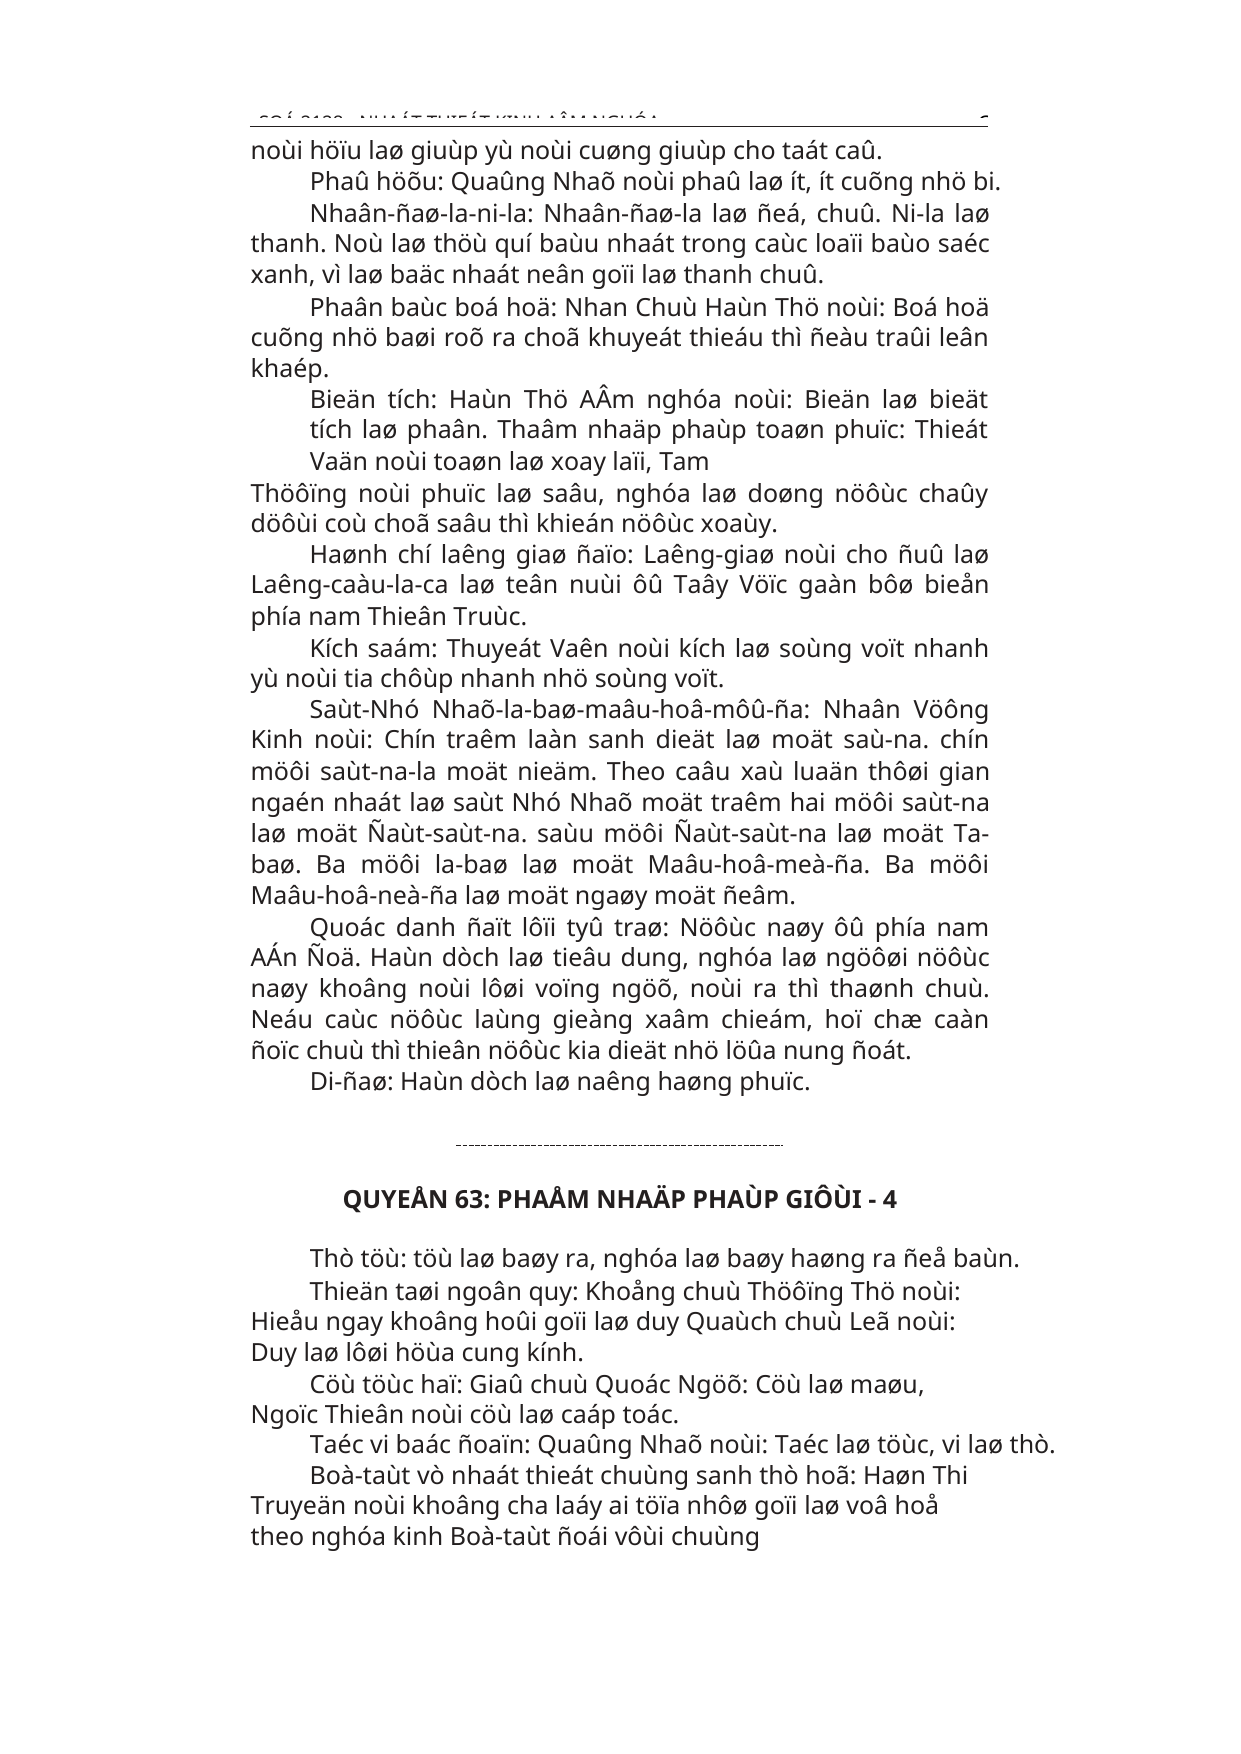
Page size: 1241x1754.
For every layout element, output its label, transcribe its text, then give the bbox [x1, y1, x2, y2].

text Kích saám: Thuyeát Vaên noùi kích laø soùng voït nhanh yù noùi tia chôùp nhanh nhö soùng voït. [250, 632, 990, 694]
text noùi höïu laø giuùp yù noùi cuøng giuùp cho taát caû. [250, 134, 1092, 166]
text Thieän taøi ngoân quy: Khoång chuù Thöôïng Thö noùi: Hieåu ngay khoâng hoûi goïi laø duy Quaùch chuù Leã noùi: Duy laø lôøi höùa cung kính. [250, 1275, 998, 1368]
text Phaû höõu: Quaûng Nhaõ noùi phaû laø ít, ít cuõng nhö bi. [309, 166, 1092, 197]
text Haønh chí laêng giaø ñaïo: Laêng-giaø noùi cho ñuû laø Laêng-caàu-la-ca laø teân nuùi ôû Taây Vöïc gaàn bôø bieån phía nam Thieân Truùc. [250, 539, 990, 632]
text Taéc vi baác ñoaïn: Quaûng Nhaõ noùi: Taéc laø töùc, vi laø thò. [309, 1430, 1092, 1459]
text Nhaân-ñaø-la-ni-la: Nhaân-ñaø-la laø ñeá, chuû. Ni-la laø thanh. Noù laø thöù quí baùu nhaát trong caùc loaïi baùo saéc xanh, vì laø baäc nhaát neân goïi laø thanh chuû. [250, 198, 990, 291]
text Thò töù: töù laø baøy ra, nghóa laø baøy haøng ra ñeå baùn. [309, 1241, 1092, 1274]
text Di-ñaø: Haùn dòch laø naêng haøng phuïc. [309, 1067, 1092, 1097]
text Thöôïng noùi phuïc laø saâu, nghóa laø doøng nöôùc chaûy döôùi coù choã saâu thì khieán nöôùc xoaùy. [250, 477, 989, 539]
text Bieän tích: Haùn Thö AÂm nghóa noùi: Bieän laø bieät tích laø phaân. Thaâm nhaäp phaùp toaøn phuïc: Thieát Vaän noùi toaøn laø xoay laïi, Tam [309, 384, 989, 477]
text Quoác danh ñaït lôïi tyû traø: Nöôùc naøy ôû phía nam AÁn Ñoä. Haùn dòch laø tieâu dung, nghóa laø ngöôøi nöôùc naøy khoâng noùi lôøi voïng ngöõ, noùi ra thì thaønh chuù. Neáu caùc nöôùc laùng gieàng xaâm chieám, hoï chæ caàn ñoïc chuù thì thieân nöôùc kia dieät nhö löûa nung ñoát. [250, 911, 990, 1067]
text Boà-taùt vò nhaát thieát chuùng sanh thò hoã: Haøn Thi Truyeän noùi khoâng cha laáy ai töïa nhôø goïi laø voâ hoå theo nghóa kinh Boà-taùt ñoái vôùi chuùng [250, 1460, 991, 1553]
text Phaân baùc boá hoä: Nhan Chuù Haùn Thö noùi: Boá hoä cuõng nhö baøi roõ ra choã khuyeát thieáu thì ñeàu traûi leân khaép. [250, 291, 990, 384]
text Saùt-Nhó Nhaõ-la-baø-maâu-hoâ-môû-ña: Nhaân Vöông Kinh noùi: Chín traêm laàn sanh dieät laø moät saù-na. chín möôi saùt-na-la moät nieäm. Theo caâu xaù luaän thôøi gian ngaén nhaát laø saùt Nhó Nhaõ moät traêm hai möôi saùt-na laø moät Ñaùt-saùt-na. saùu möôi Ñaùt-saùt-na laø moät Ta-baø. Ba möôi la-baø laø moät Maâu-hoâ-meà-ña. Ba möôi Maâu-hoâ-neà-ña laø moät ngaøy moät ñeâm. [250, 694, 990, 911]
text Cöù töùc haï: Giaû chuù Quoác Ngöõ: Cöù laø maøu, Ngoïc Thieân noùi cöù laø caáp toác. [250, 1368, 998, 1430]
subtitle QUYEÅN 63: PHAÅM NHAÄP PHAÙP GIÔÙI - 4 [307, 1181, 932, 1215]
